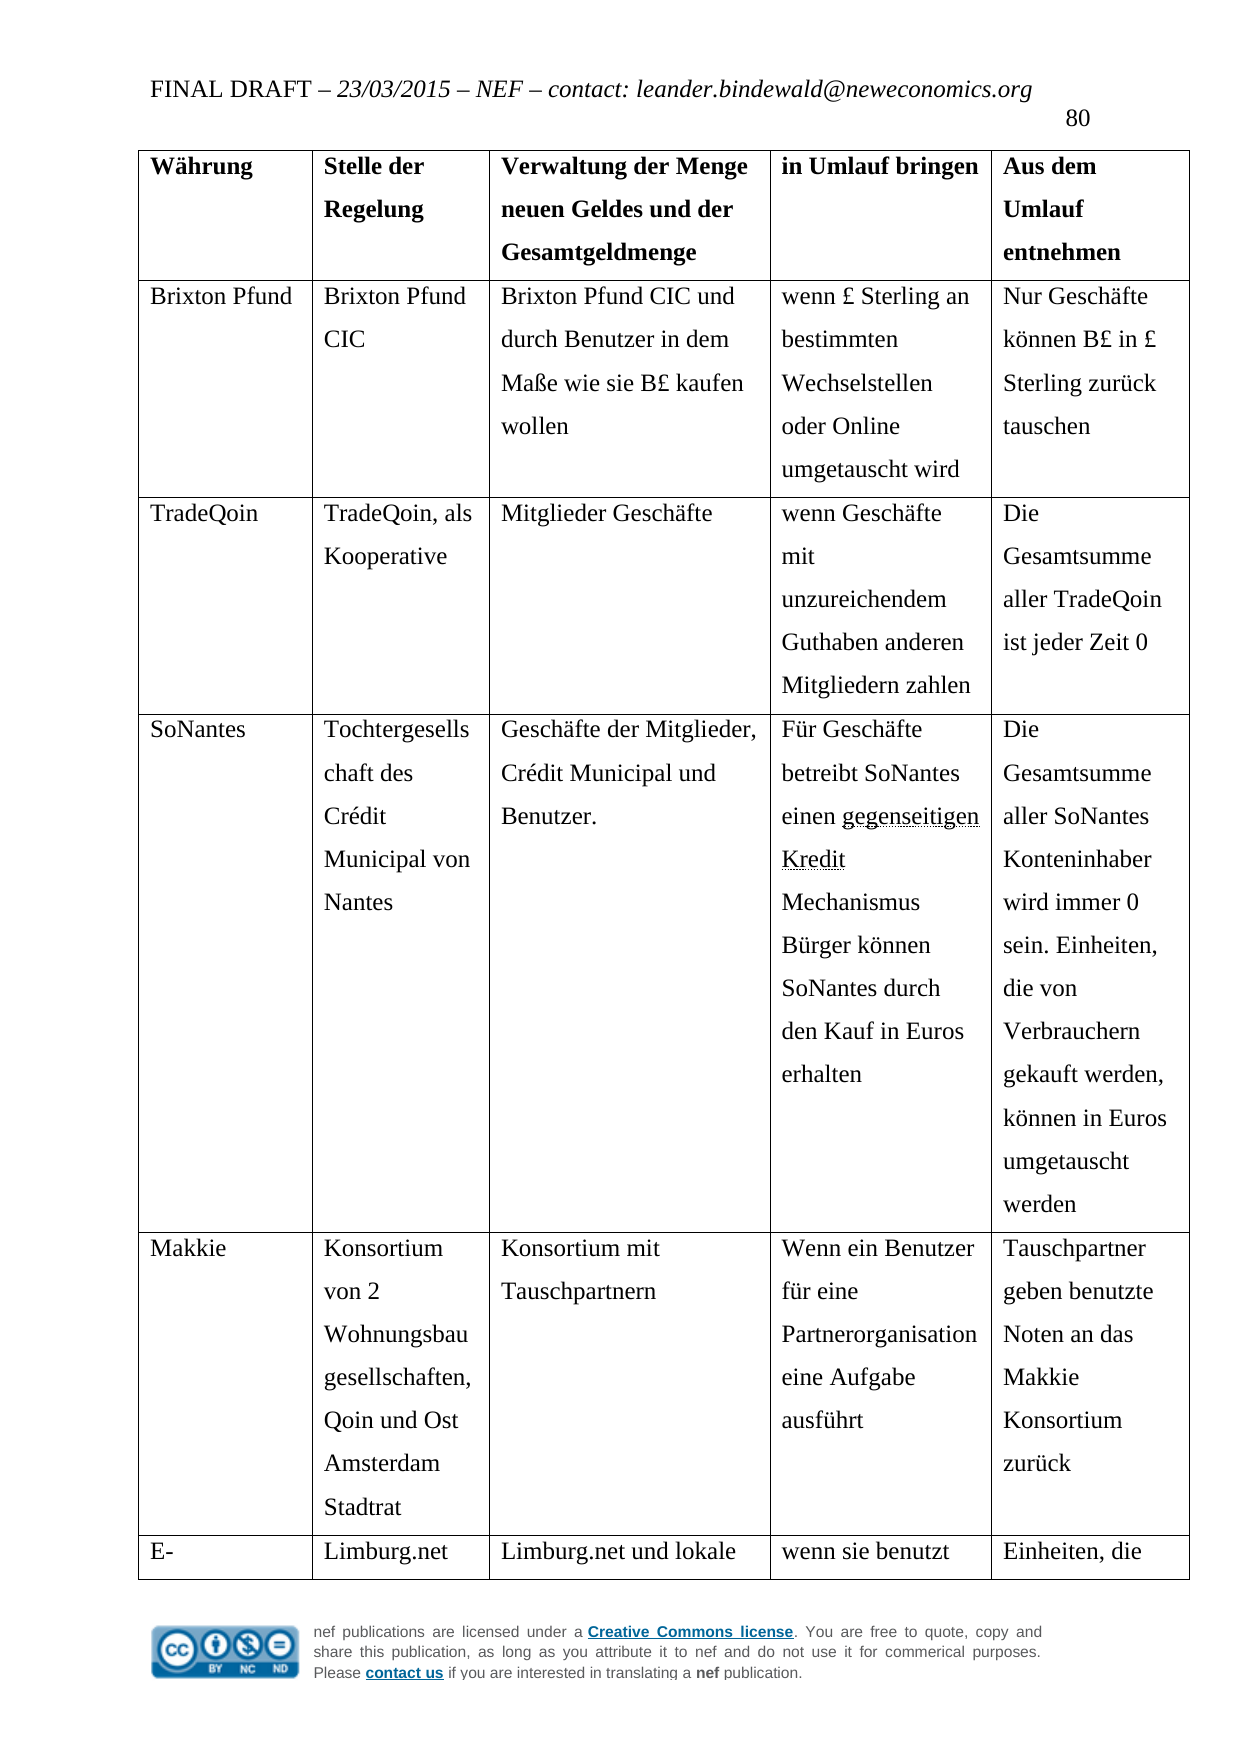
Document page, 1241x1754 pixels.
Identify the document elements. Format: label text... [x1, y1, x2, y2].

table_cell Geschäfte der Mitglieder, Crédit Municipal und Benutzer. [490, 715, 770, 1232]
table_cell Brixton Pfund CIC und durch Benutzer in dem Maße wie sie B£ kaufen wollen [490, 281, 770, 497]
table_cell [992, 1536, 1189, 1579]
table_cell TradeQoin, als Kooperative [313, 498, 489, 713]
table_header in Umlauf bringen [771, 151, 991, 280]
picture [150, 1621, 300, 1682]
table_cell Wenn ein Benutzer für eine Partnerorganisation eine Aufgabe ausführt [771, 1233, 991, 1535]
table_header Stelle der Regelung [313, 151, 489, 280]
table_cell Brixton Pfund CIC [313, 281, 489, 497]
table_cell Makkie [139, 1233, 312, 1535]
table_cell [771, 1536, 991, 1579]
table_cell Brixton Pfund [139, 281, 312, 497]
table_cell TradeQoin [139, 498, 312, 713]
table_cell Tauschpartner geben benutzte Noten an das Makkie Konsortium zurück [992, 1233, 1189, 1535]
table_cell Limburg.net [313, 1536, 489, 1579]
table_cell Tochtergesellschaft des Crédit Municipal von Nantes [313, 715, 489, 1232]
table_cell Konsortium mit Tauschpartnern [490, 1233, 770, 1535]
table_cell Mitglieder Geschäfte [490, 498, 770, 713]
table_cell Die Gesamtsumme aller SoNantes Konteninhaber wird immer 0 sein. Einheiten, die von Verbrauchern gekauft werden, können in Euros umgetauscht werden [992, 715, 1189, 1232]
table_cell Die Gesamtsumme aller TradeQoin ist jeder Zeit 0 [992, 498, 1189, 713]
table_header Aus dem Umlauf entnehmen [992, 151, 1189, 280]
table_cell wenn £ Sterling an bestimmten Wechselstellen oder Online umgetauscht wird [771, 281, 991, 497]
table_cell wenn Geschäfte mit unzureichendem Guthaben anderen Mitgliedern zahlen [771, 498, 991, 713]
table_header Verwaltung der Menge neuen Geldes und der Gesamtgeldmenge [490, 151, 770, 280]
table_cell Für Geschäfte betreibt SoNantes einen gegenseitigen Kredit Mechanismus Bürger können SoNantes durch den Kauf in Euros erhalten [771, 715, 991, 1232]
table_cell E-Portemonnee [139, 1536, 312, 1579]
table_cell SoNantes [139, 715, 312, 1232]
table_cell Konsortium von 2 Wohnungsbaugesellschaften, Qoin und Ost Amsterdam Stadtrat [313, 1233, 489, 1535]
table_header Währung [139, 151, 312, 280]
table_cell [490, 1536, 770, 1579]
table_cell Nur Geschäfte können B£ in £ Sterling zurück tauschen [992, 281, 1189, 497]
